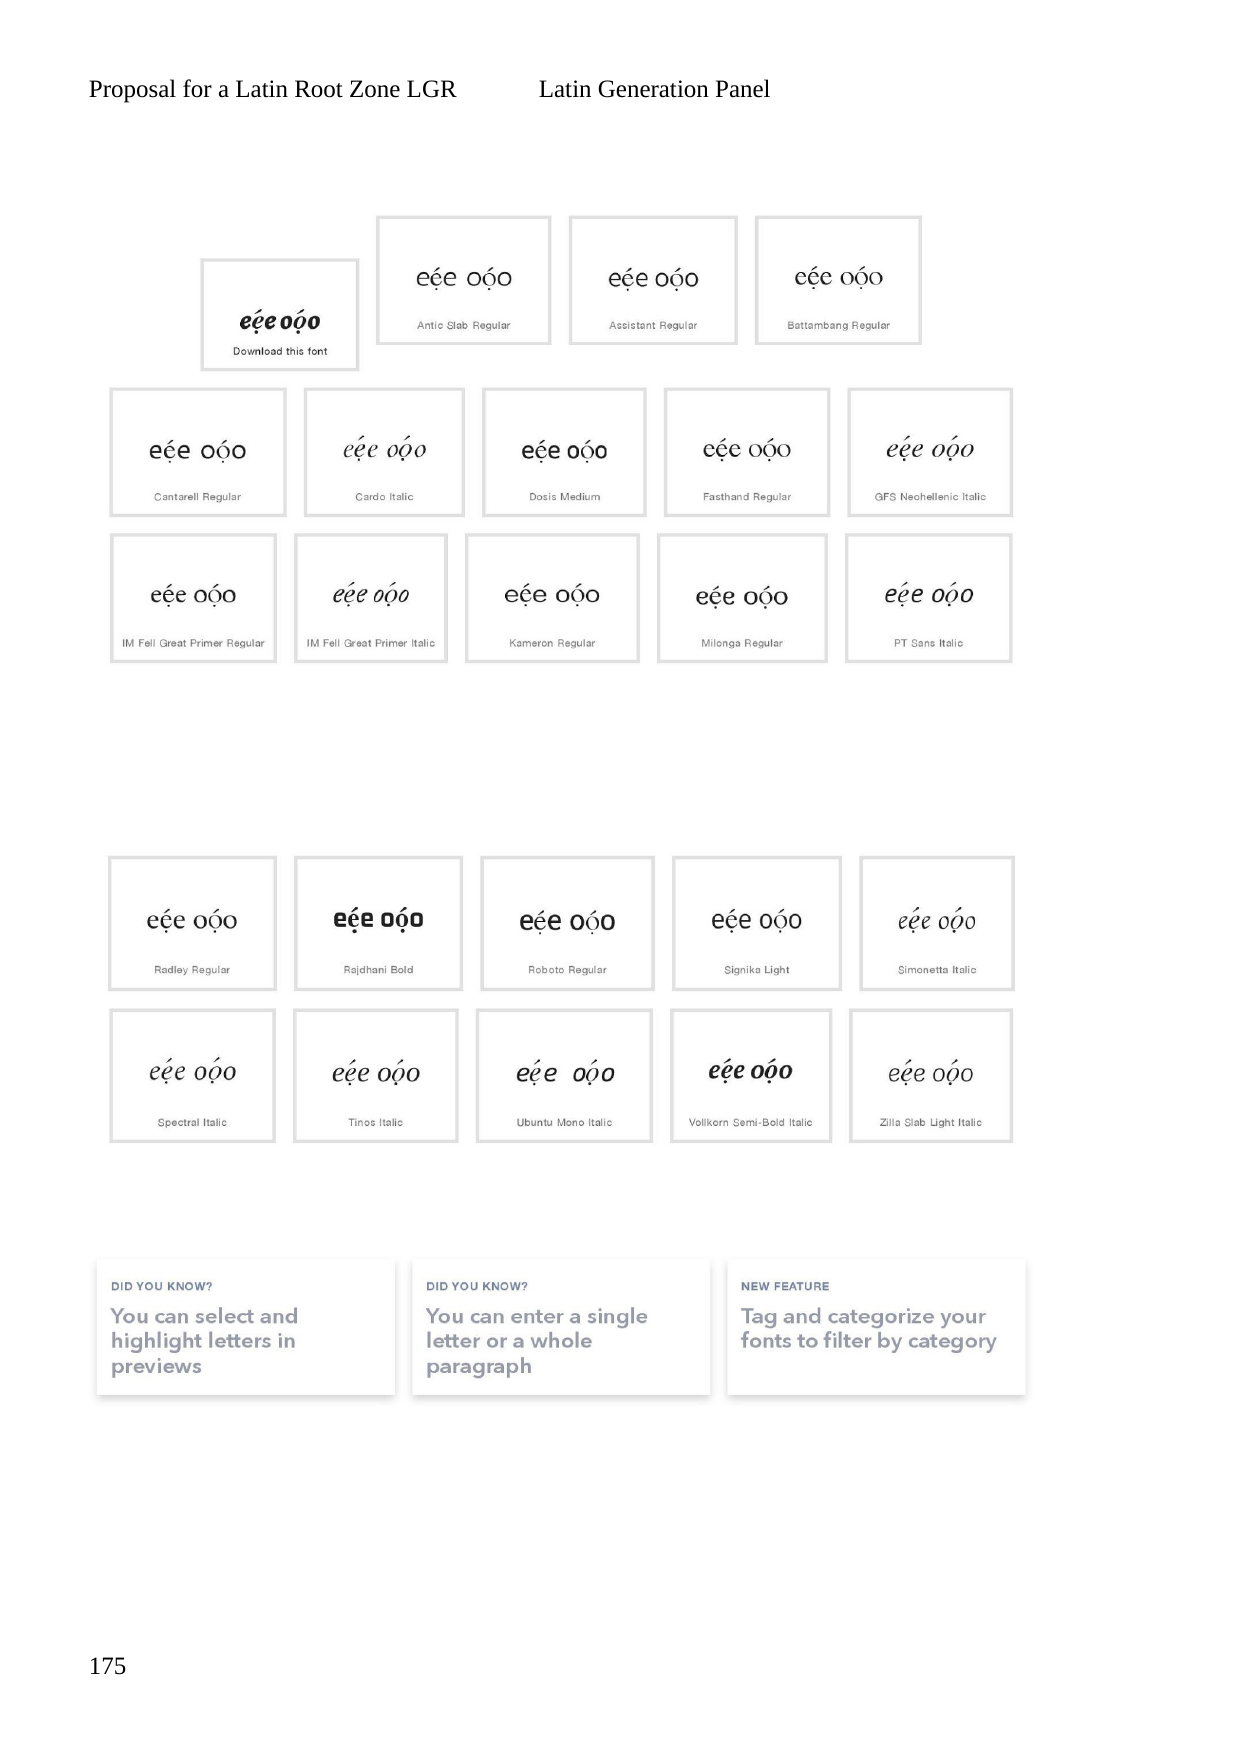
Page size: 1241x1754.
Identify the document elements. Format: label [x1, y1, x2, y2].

picture [88, 147, 1033, 1578]
